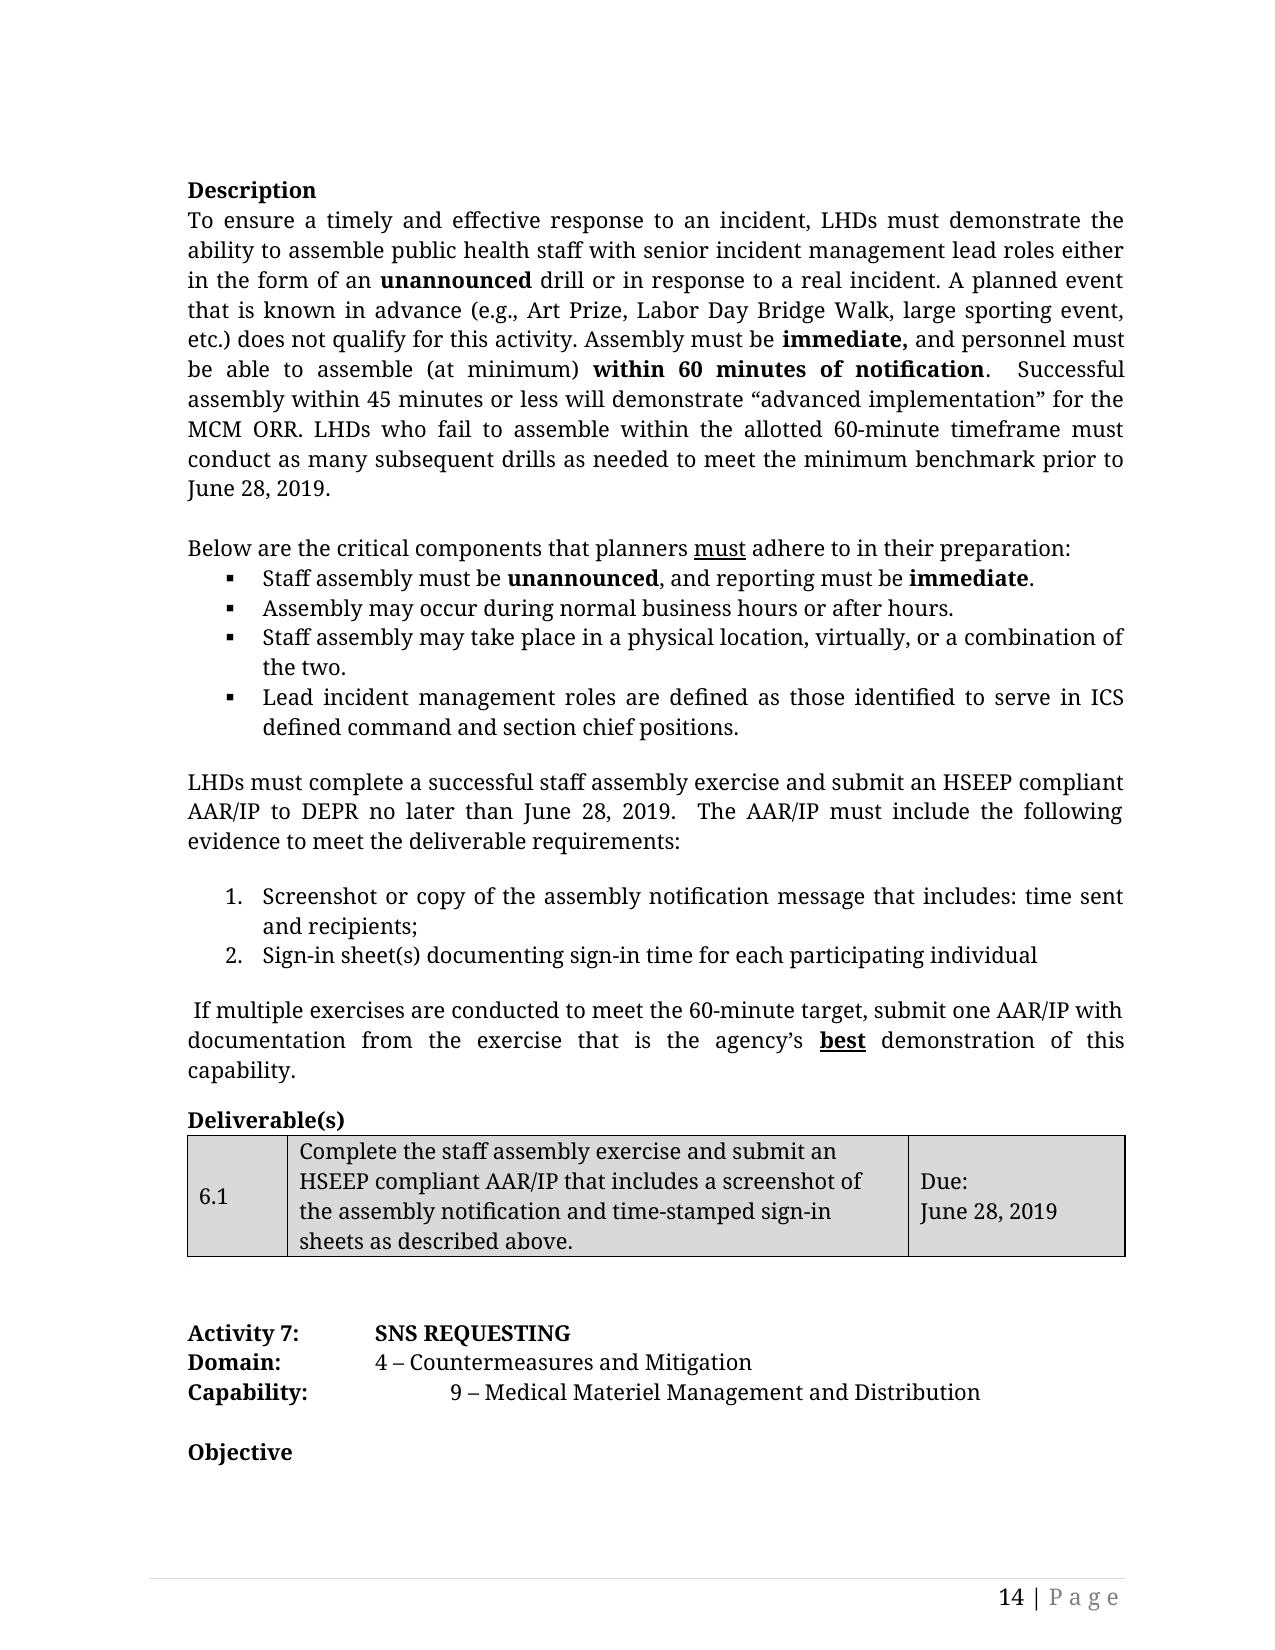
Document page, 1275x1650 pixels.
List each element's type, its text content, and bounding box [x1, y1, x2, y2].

table_header Complete the staff assembly exercise and submit an HSEEP compliant AAR/IP that includes a screenshot of the assembly notification and time-stamped sign-in sheets as described above. [288, 1136, 908, 1256]
text To ensure a timely and effective response to an incident, LHDs must demonstrate the ability to assemble public health staff with senior incident management lead roles either in the form of an unannounced drill or in response to a real incident. A planned event that is known in advance (e.g., Art Prize, Labor Day Bridge Walk, large sporting event, etc.) does not qualify for this activity. Assembly must be immediate, and personnel must be able to assemble (at minimum) within 60 minutes of notification. Successful assembly within 45 minutes or less will demonstrate “advanced implementation” for the MCM ORR. LHDs who fail to assemble within the allotted 60-minute timeframe must conduct as many subsequent drills as needed to meet the minimum benchmark prior to June 28, 2019. [187, 205, 1125, 503]
list Staff assembly must be unannounced, and reporting must be immediate. [225, 563, 1125, 593]
text If multiple exercises are conducted to meet the 60-minute target, submit one AAR/IP with documentation from the exercise that is the agency’s best demonstration of this capability. [187, 995, 1125, 1085]
text LHDs must complete a successful staff assembly exercise and submit an HSEEP compliant AAR/IP to DEPR no later than June 28, 2019. The AAR/IP must include the following evidence to meet the deliverable requirements: [187, 767, 1125, 856]
text Deliverable(s) [187, 1106, 1125, 1135]
list Lead incident management roles are defined as those identified to serve in ICS defined command and section chief positions. [225, 682, 1125, 742]
list Staff assembly may take place in a physical location, virtually, or a combination of the two. [225, 622, 1125, 682]
text Below are the critical components that planners must adhere to in their preparation: [187, 533, 1125, 563]
list Assembly may occur during normal business hours or after hours. [225, 593, 1125, 622]
table_header Due: June 28, 2019 [909, 1136, 1124, 1256]
text Capability: 9 – Medical Materiel Management and Distribution [187, 1377, 1125, 1407]
text Domain: 4 – Countermeasures and Mitigation [187, 1347, 1125, 1377]
list Screenshot or copy of the assembly notification message that includes: time sent and recipients; [225, 881, 1125, 941]
text Activity 7: SNS REQUESTING [187, 1317, 1125, 1347]
table_header 6.1 [188, 1136, 287, 1256]
text Description [187, 176, 1125, 205]
text Objective [187, 1437, 1125, 1466]
list Sign-in sheet(s) documenting sign-in time for each participating individual [225, 941, 1125, 970]
